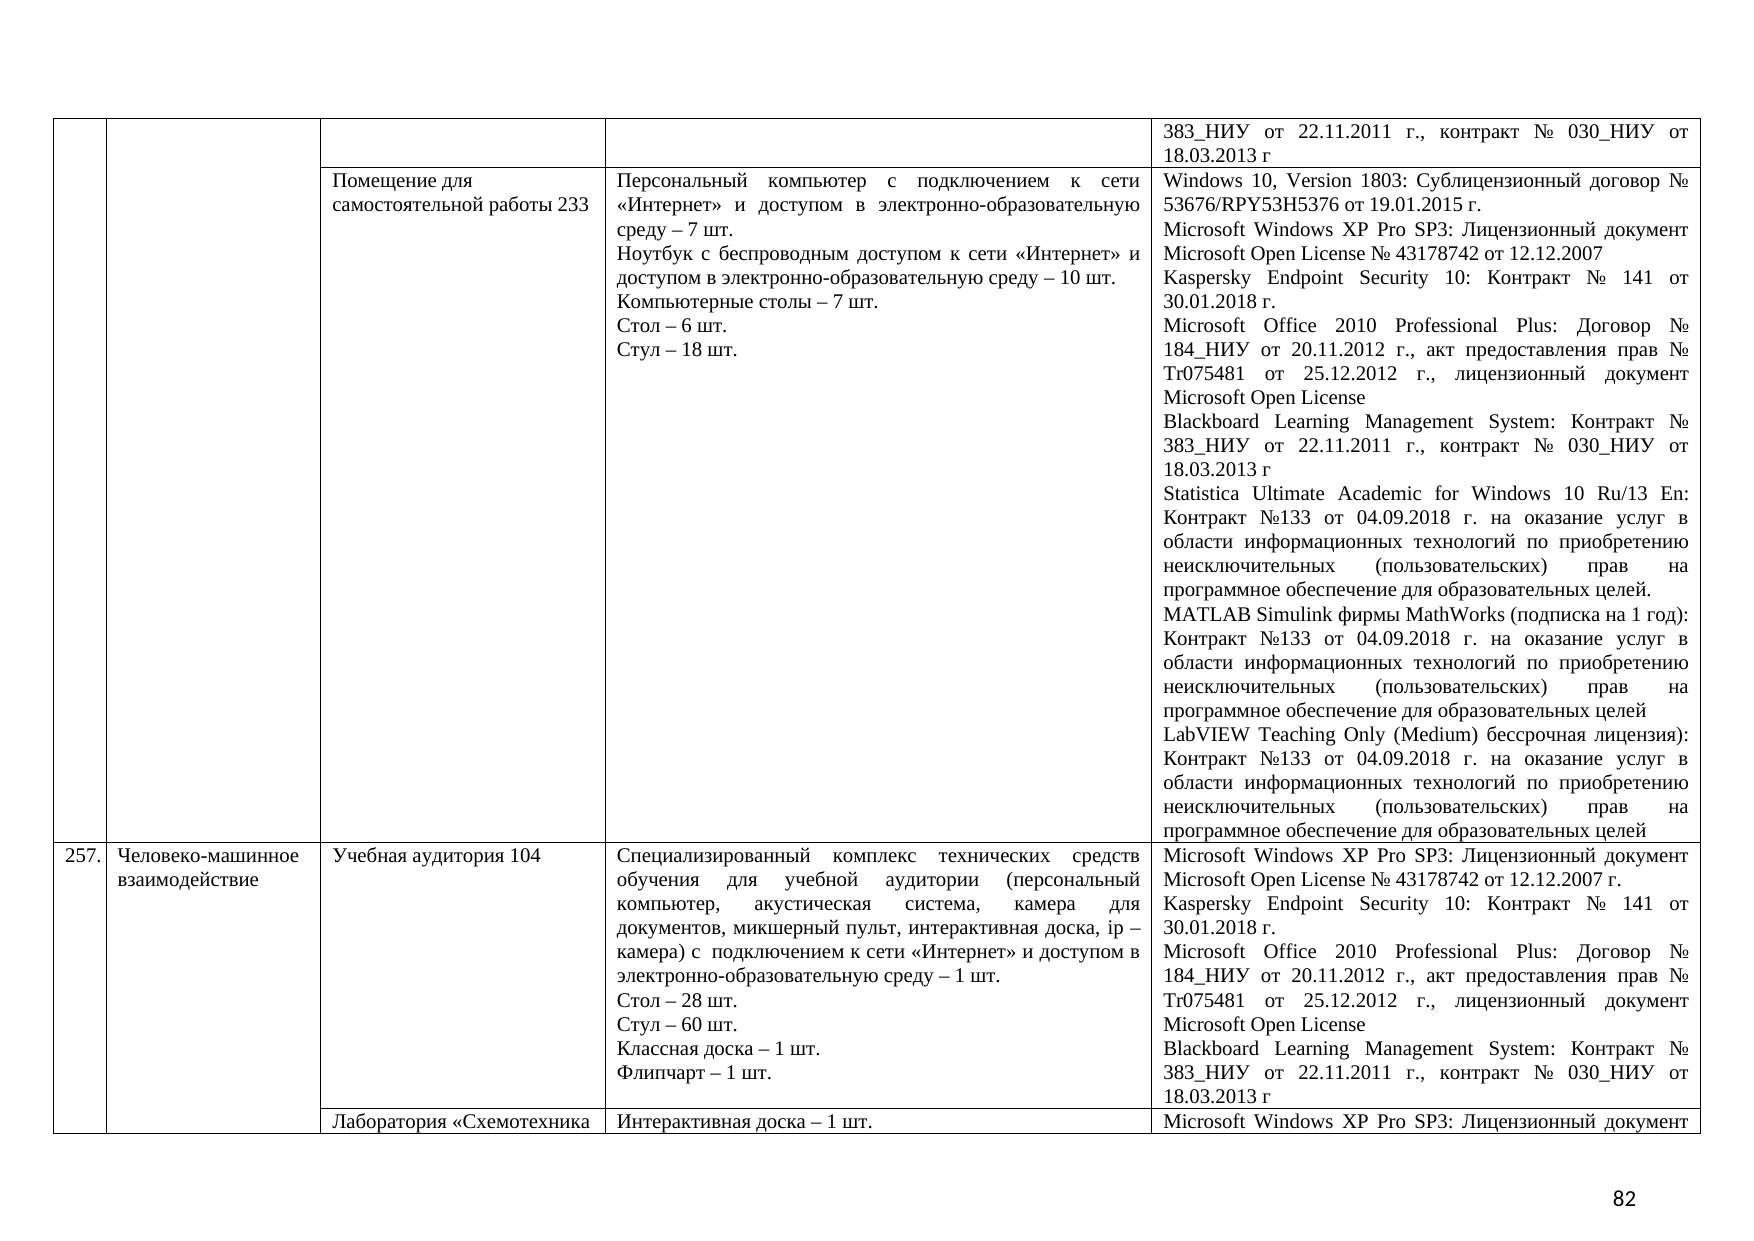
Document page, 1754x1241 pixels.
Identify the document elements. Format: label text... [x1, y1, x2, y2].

table_cell Microsoft Windows XP Pro SP3: Лицензионный документ Microsoft Open License № 43178742 от 12.12.2007 г. Kaspersky Endpoint Security 10: Контракт № 141 от 30.01.2018 г. Microsoft Office 2010 Professional Plus: Договор № 184_НИУ от 20.11.2012 г., акт предоставления прав № Tr075481 от 25.12.2012 г., лицензионный документ Microsoft Open License Blackboard Learning Management System: Контракт № 383_НИУ от 22.11.2011 г., контракт № 030_НИУ от 18.03.2013 г [1152, 843, 1700, 1108]
table_cell Windows 10, Version 1803: Сублицензионный договор № 53676/RPY53H5376 от 19.01.2015 г. Microsoft Windows XP Pro SP3: Лицензионный документ Microsoft Open License № 43178742 от 12.12.2007 Kaspersky Endpoint Security 10: Контракт № 141 от 30.01.2018 г. Microsoft Office 2010 Professional Plus: Договор № 184_НИУ от 20.11.2012 г., акт предоставления прав № Tr075481 от 25.12.2012 г., лицензионный документ Microsoft Open License Blackboard Learning Management System: Контракт № 383_НИУ от 22.11.2011 г., контракт № 030_НИУ от 18.03.2013 г Statistica Ultimate Academic for Windows 10 Ru/13 En: Контракт №133 от 04.09.2018 г. на оказание услуг в области информационных технологий по приобретению неисключительных (пользовательских) прав на программное обеспечение для образовательных целей. MATLAB Simulink фирмы MathWorks (подписка на 1 год): Контракт №133 от 04.09.2018 г. на оказание услуг в области информационных технологий по приобретению неисключительных (пользовательских) прав на программное обеспечение для образовательных целей LabVIEW Teaching Only (Medium) бессрочная лицензия): Контракт №133 от 04.09.2018 г. на оказание услуг в области информационных технологий по приобретению неисключительных (пользовательских) прав на программное обеспечение для образовательных целей [1152, 168, 1700, 842]
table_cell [1152, 119, 1700, 167]
table_cell Человеко-машинное взаимодействие [107, 843, 320, 1133]
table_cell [606, 1109, 1151, 1133]
table_cell Помещение для самостоятельной работы 233 [321, 168, 605, 842]
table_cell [606, 119, 1151, 167]
table_cell Персональный компьютер с подключением к сети «Интернет» и доступом в электронно-образовательную среду – 7 шт. Ноутбук с беспроводным доступом к сети «Интернет» и доступом в электронно-образовательную среду – 10 шт. Компьютерные столы – 7 шт. Стол – 6 шт. Стул – 18 шт. [606, 168, 1151, 842]
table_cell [1152, 1109, 1700, 1133]
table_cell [321, 119, 605, 167]
table_cell [54, 843, 106, 1133]
table_cell Специализированный комплекс технических средств обучения для учебной аудитории (персональный компьютер, акустическая система, камера для документов, микшерный пульт, интерактивная доска, ip – камера) с подключением к сети «Интернет» и доступом в электронно-образовательную среду – 1 шт. Стол – 28 шт. Стул – 60 шт. Классная доска – 1 шт. Флипчарт – 1 шт. [606, 843, 1151, 1108]
table_cell Учебная аудитория 104 [321, 843, 605, 1108]
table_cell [321, 1109, 605, 1133]
